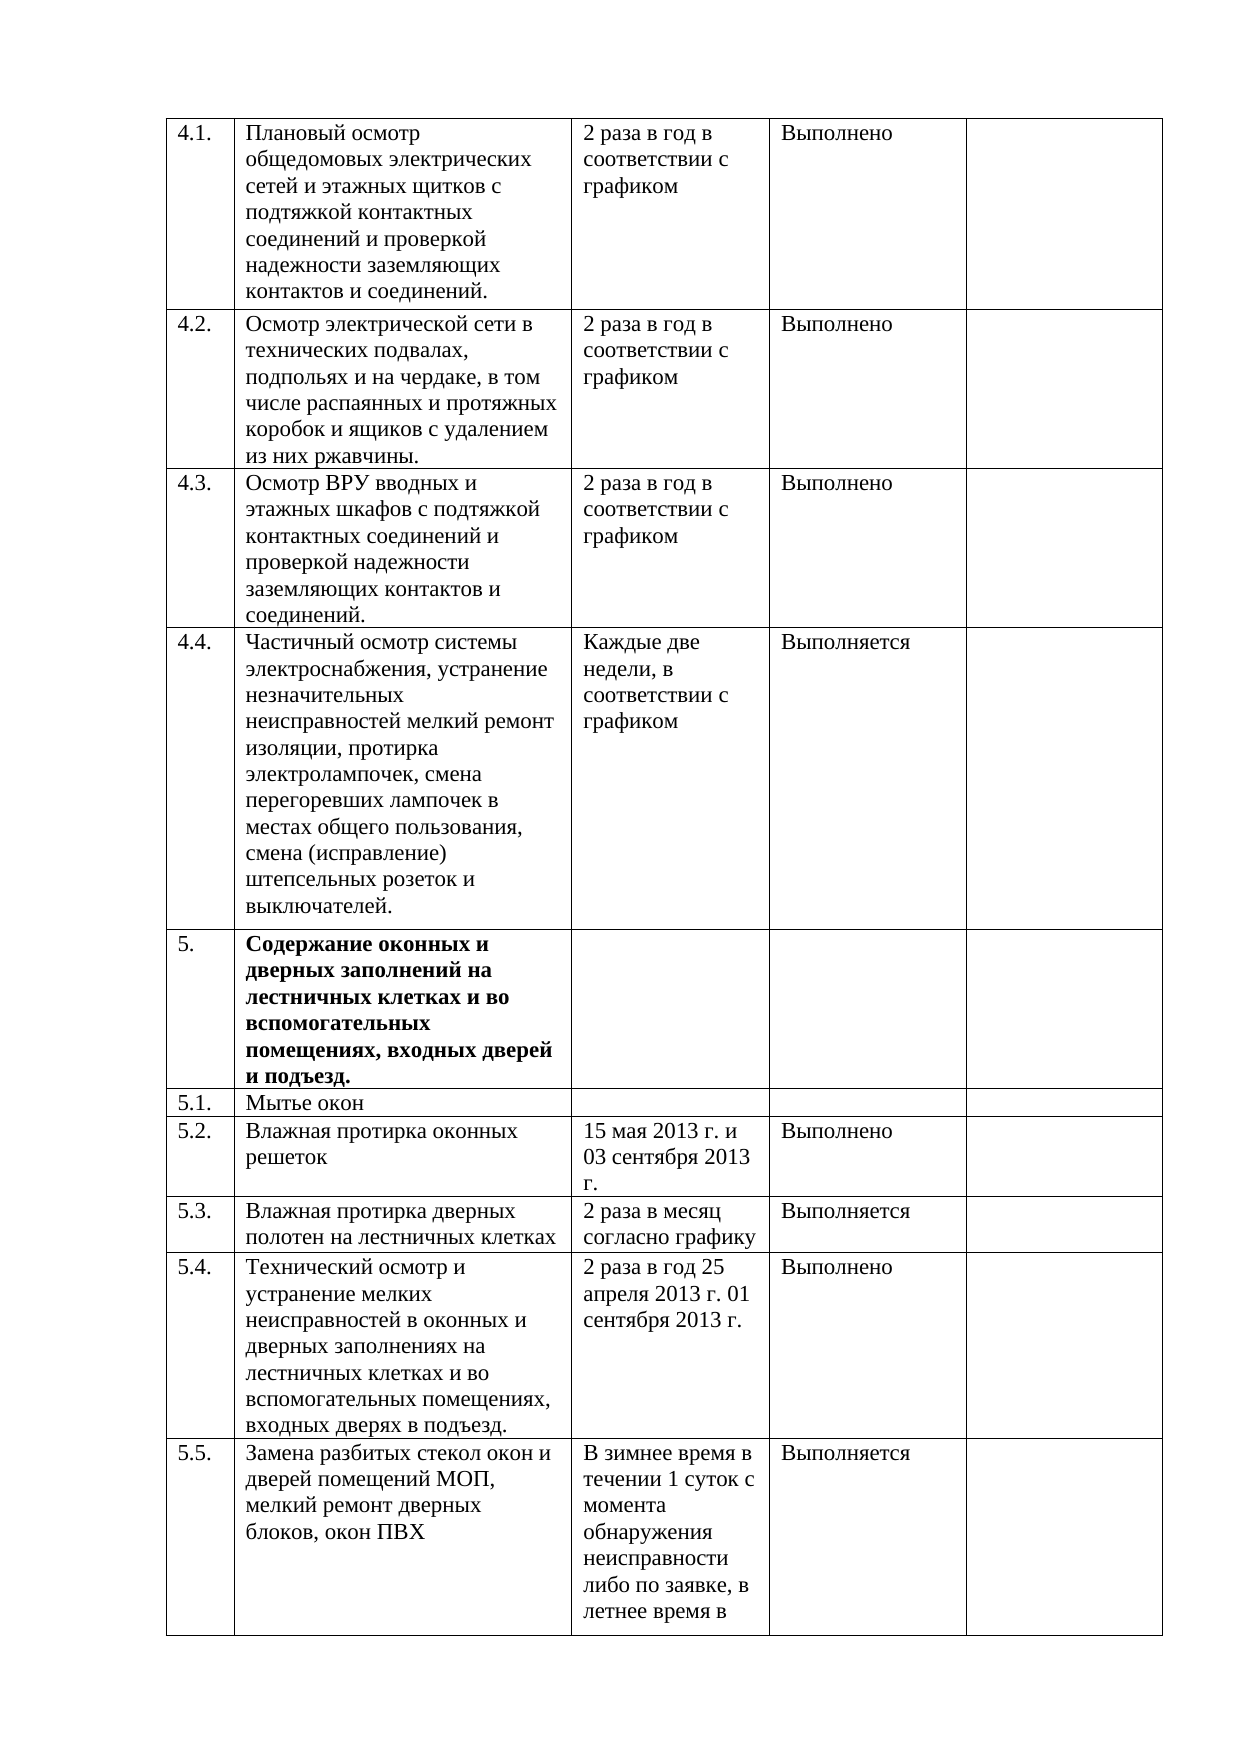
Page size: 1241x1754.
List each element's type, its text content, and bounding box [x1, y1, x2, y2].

table_cell [967, 628, 1162, 929]
table_cell [572, 1089, 769, 1116]
table_cell [967, 119, 1162, 309]
table_cell Содержание оконных и дверных заполнений на лестничных клетках и во вспомогательных помещениях, входных дверей и подъезд. [235, 930, 571, 1088]
table_cell 5. [167, 930, 234, 1088]
table_cell [770, 930, 966, 1088]
table_cell [967, 310, 1162, 468]
table_cell 5.1. [167, 1089, 234, 1116]
table_cell Выполняется [770, 1439, 966, 1635]
table_cell 5.5. [167, 1439, 234, 1635]
table_cell Влажная протирка оконных решеток [235, 1117, 571, 1196]
table_cell Частичный осмотр системы электроснабжения, устранение незначительных неисправностей мелкий ремонт изоляции, протирка электролампочек, смена перегоревших лампочек в местах общего пользования, смена (исправление) штепсельных розеток и выключателей. [235, 628, 571, 929]
table_cell Выполнено [770, 119, 966, 309]
table_cell Выполняется [770, 628, 966, 929]
table_cell Осмотр электрической сети в технических подвалах, подпольях и на чердаке, в том числе распаянных и протяжных коробок и ящиков с удалением из них ржавчины. [235, 310, 571, 468]
table_cell 2 раза в год 25 апреля 2013 г. 01 сентября 2013 г. [572, 1253, 769, 1438]
table_cell 4.4. [167, 628, 234, 929]
table_cell 5.4. [167, 1253, 234, 1438]
table_cell Выполнено [770, 1253, 966, 1438]
table_cell Осмотр ВРУ вводных и этажных шкафов с подтяжкой контактных соединений и проверкой надежности заземляющих контактов и соединений. [235, 469, 571, 627]
table_cell [967, 469, 1162, 627]
table_cell [967, 1197, 1162, 1252]
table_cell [235, 1439, 571, 1635]
table_cell [967, 1439, 1162, 1635]
table_cell [572, 930, 769, 1088]
table_cell [967, 1117, 1162, 1196]
table_cell 5.2. [167, 1117, 234, 1196]
table_cell Мытье окон [235, 1089, 571, 1116]
table_cell Влажная протирка дверных полотен на лестничных клетках [235, 1197, 571, 1252]
table_cell Выполняется [770, 1197, 966, 1252]
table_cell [572, 1439, 769, 1635]
table_cell [770, 1089, 966, 1116]
table_cell 4.3. [167, 469, 234, 627]
table_cell Технический осмотр и устранение мелких неисправностей в оконных и дверных заполнениях на лестничных клетках и во вспомогательных помещениях, входных дверях в подъезд. [235, 1253, 571, 1438]
table_cell 15 мая 2013 г. и 03 сентября 2013 г. [572, 1117, 769, 1196]
table_cell [967, 930, 1162, 1088]
table_cell 2 раза в год в соответствии с графиком [572, 119, 769, 309]
table_cell Выполнено [770, 469, 966, 627]
table_cell Выполнено [770, 1117, 966, 1196]
table_cell [967, 1089, 1162, 1116]
table_cell 2 раза в месяц согласно графику [572, 1197, 769, 1252]
table_cell 4.2. [167, 310, 234, 468]
table_cell Каждые две недели, в соответствии с графиком [572, 628, 769, 929]
table_cell 5.3. [167, 1197, 234, 1252]
table_cell 2 раза в год в соответствии с графиком [572, 469, 769, 627]
table_cell 2 раза в год в соответствии с графиком [572, 310, 769, 468]
table_cell 4.1. [167, 119, 234, 309]
table_cell Плановый осмотр общедомовых электрических сетей и этажных щитков с подтяжкой контактных соединений и проверкой надежности заземляющих контактов и соединений. [235, 119, 571, 309]
table_cell [967, 1253, 1162, 1438]
table_cell Выполнено [770, 310, 966, 468]
